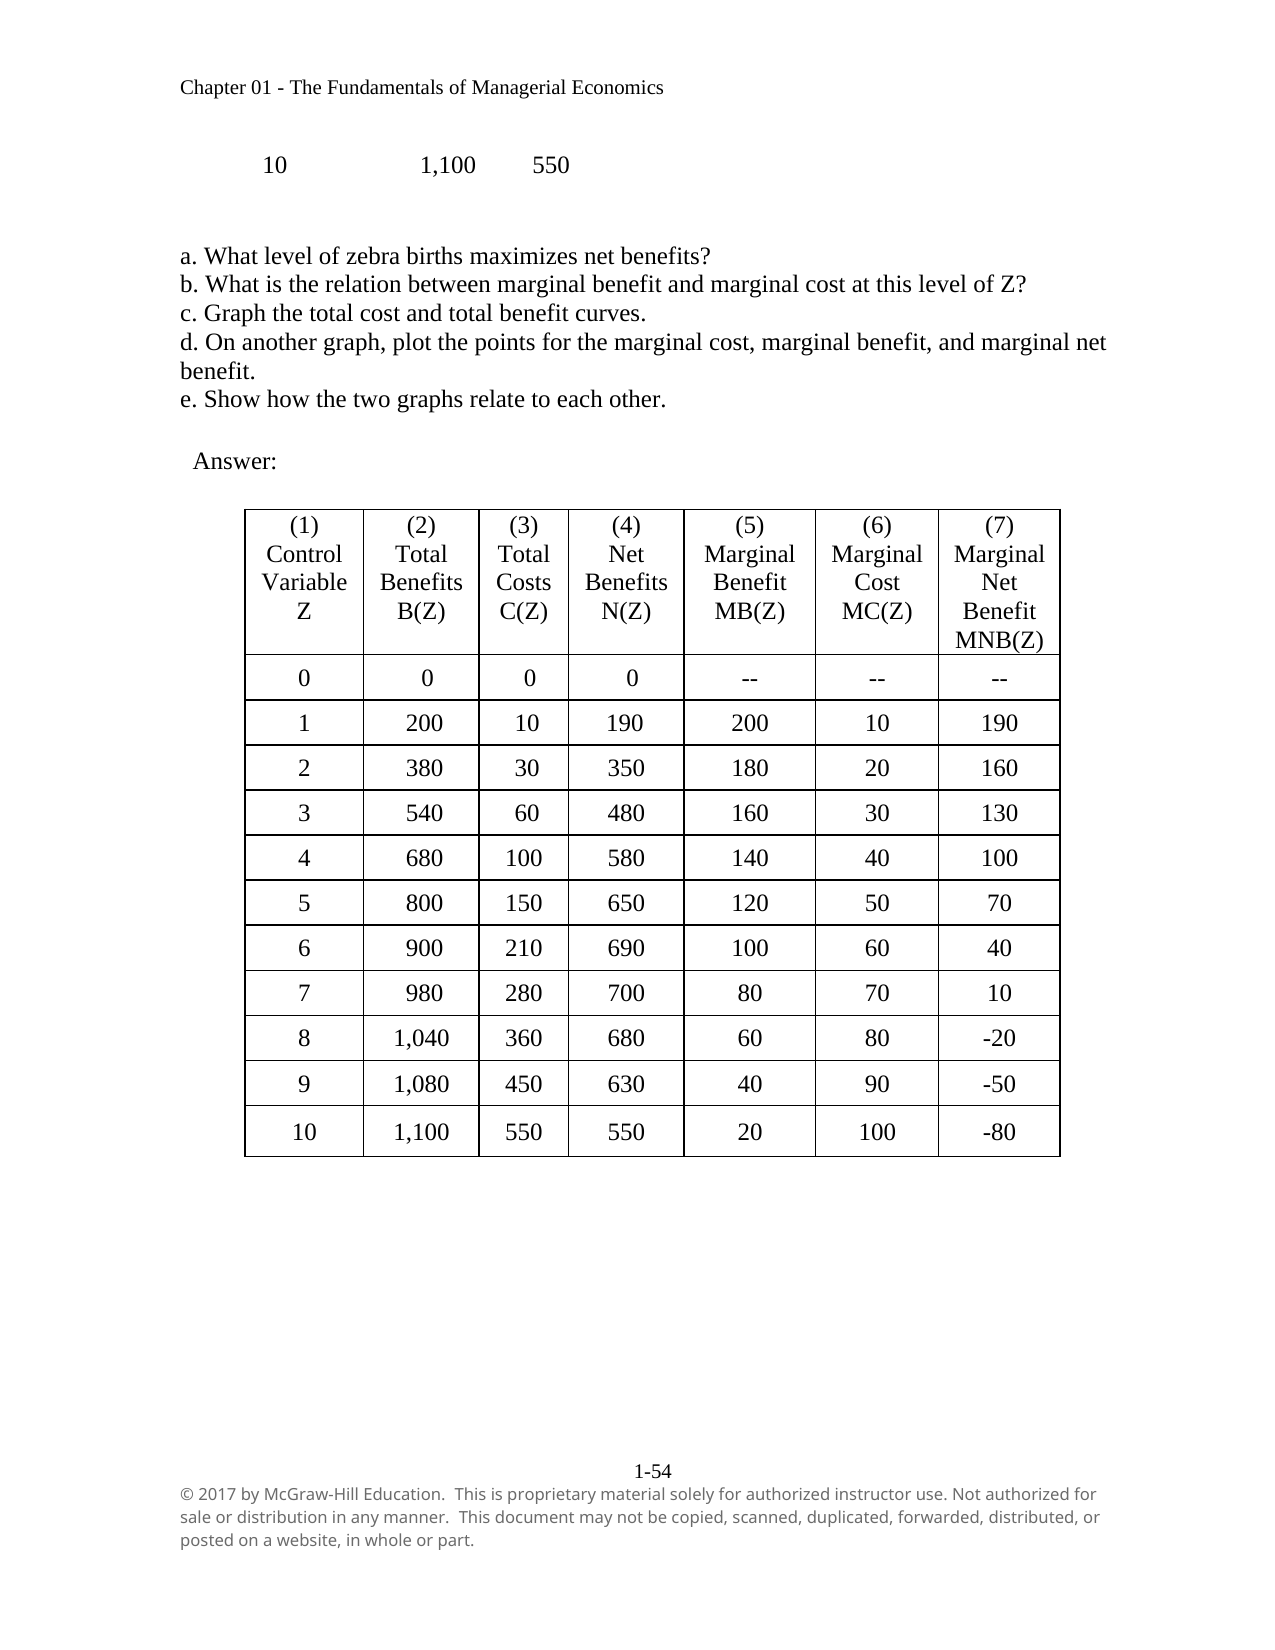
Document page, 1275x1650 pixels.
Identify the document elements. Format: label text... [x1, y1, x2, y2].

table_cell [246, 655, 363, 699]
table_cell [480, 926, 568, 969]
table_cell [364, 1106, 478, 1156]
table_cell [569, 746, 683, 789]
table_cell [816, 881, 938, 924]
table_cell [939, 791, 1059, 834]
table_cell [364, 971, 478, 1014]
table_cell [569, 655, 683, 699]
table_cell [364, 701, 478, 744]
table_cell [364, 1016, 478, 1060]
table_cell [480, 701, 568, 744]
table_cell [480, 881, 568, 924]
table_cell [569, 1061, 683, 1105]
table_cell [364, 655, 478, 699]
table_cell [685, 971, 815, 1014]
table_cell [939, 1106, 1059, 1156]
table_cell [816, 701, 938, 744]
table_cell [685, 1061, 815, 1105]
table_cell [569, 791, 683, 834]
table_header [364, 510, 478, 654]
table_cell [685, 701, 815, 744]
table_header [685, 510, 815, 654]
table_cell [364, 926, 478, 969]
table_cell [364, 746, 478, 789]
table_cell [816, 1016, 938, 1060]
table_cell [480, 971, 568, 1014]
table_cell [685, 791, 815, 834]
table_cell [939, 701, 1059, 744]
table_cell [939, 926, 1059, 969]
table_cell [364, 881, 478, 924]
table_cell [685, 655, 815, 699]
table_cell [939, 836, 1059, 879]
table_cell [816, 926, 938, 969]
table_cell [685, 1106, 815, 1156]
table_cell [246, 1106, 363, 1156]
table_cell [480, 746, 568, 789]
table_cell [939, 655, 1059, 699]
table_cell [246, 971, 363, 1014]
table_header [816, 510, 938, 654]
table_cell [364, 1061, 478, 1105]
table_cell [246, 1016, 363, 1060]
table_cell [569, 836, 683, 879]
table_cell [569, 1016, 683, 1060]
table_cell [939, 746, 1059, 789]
text Answer: [180, 446, 1125, 475]
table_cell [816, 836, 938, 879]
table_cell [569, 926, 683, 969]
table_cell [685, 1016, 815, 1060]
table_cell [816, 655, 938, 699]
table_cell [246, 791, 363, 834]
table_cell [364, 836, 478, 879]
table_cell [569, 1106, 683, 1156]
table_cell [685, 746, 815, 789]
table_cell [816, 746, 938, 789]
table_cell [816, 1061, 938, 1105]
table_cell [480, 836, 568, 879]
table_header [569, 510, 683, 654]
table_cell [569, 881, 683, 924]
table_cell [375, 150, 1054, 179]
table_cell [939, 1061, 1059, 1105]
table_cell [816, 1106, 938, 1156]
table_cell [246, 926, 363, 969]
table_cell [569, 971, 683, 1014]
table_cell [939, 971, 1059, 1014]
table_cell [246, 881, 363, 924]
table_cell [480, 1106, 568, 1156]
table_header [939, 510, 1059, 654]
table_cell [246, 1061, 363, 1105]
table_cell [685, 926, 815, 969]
text a. What level of zebra births maximizes net benefits? b. What is the relation between marginal benefit and marginal cost at this level of Z? c. Graph the total cost and total benefit curves. d. On another graph, plot the points for the marginal cost, marginal benefit, and marginal net benefit. e. Show how the two graphs relate to each other. [180, 212, 1125, 413]
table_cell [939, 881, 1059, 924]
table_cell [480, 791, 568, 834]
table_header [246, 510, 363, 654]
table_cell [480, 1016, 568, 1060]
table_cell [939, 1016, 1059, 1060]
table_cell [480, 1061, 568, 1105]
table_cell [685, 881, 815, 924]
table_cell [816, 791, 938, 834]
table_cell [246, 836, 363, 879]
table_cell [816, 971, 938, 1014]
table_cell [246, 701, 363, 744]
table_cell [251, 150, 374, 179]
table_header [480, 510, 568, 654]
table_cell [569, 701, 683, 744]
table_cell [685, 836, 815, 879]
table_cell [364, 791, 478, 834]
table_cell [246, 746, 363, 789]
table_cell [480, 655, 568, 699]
